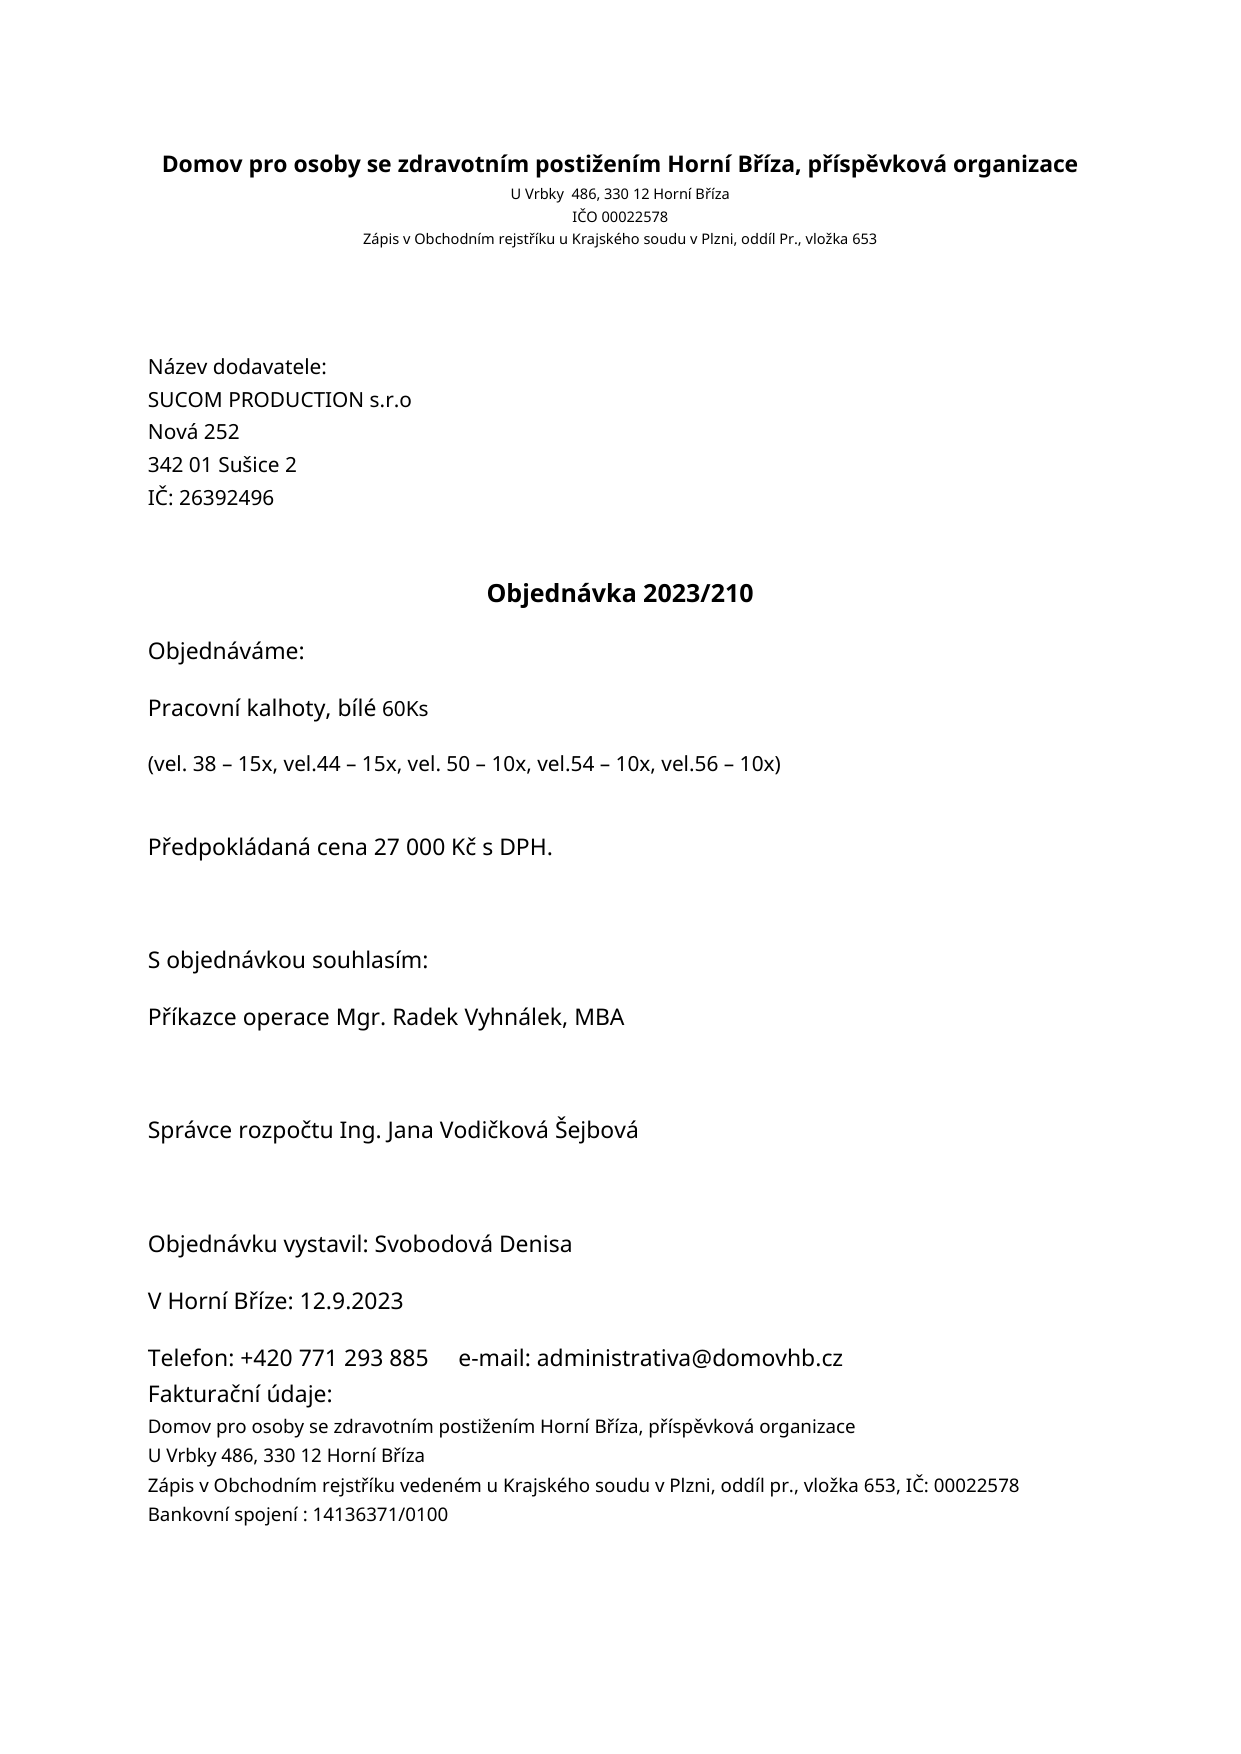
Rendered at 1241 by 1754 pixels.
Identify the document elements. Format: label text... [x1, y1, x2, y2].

text IČO 00022578 [148, 206, 1093, 226]
text Předpokládaná cena 27 000 Kč s DPH. [148, 831, 1093, 862]
text Objednáváme: [148, 635, 1093, 666]
text Název dodavatele: [148, 352, 1093, 381]
text U Vrbky 486, 330 12 Horní Bříza [148, 1443, 1093, 1468]
text Domov pro osoby se zdravotním postižením Horní Bříza, příspěvková organizace [148, 148, 1093, 179]
text U Vrbky 486, 330 12 Horní Bříza [148, 183, 1093, 203]
text (vel. 38 – 15x, vel.44 – 15x, vel. 50 – 10x, vel.54 – 10x, vel.56 – 10x) [148, 749, 1093, 777]
text Pracovní kalhoty, bílé 60Ks [148, 692, 1093, 723]
text Nová 252 [148, 417, 1093, 446]
text 342 01 Sušice 2 [148, 450, 1093, 478]
text Domov pro osoby se zdravotním postižením Horní Bříza, příspěvková organizace [148, 1413, 1093, 1439]
text IČ: 26392496 [148, 483, 1093, 511]
text S objednávkou souhlasím: [148, 944, 1093, 975]
text Zápis v Obchodním rejstříku vedeném u Krajského soudu v Plzni, oddíl pr., vložka 653, IČ: 00022578 [148, 1472, 1093, 1497]
text Zápis v Obchodním rejstříku u Krajského soudu v Plzni, oddíl Pr., vložka 653 [148, 229, 1093, 249]
text Telefon: +420 771 293 885 e-mail: administrativa@domovhb.cz [148, 1342, 1093, 1373]
text Příkazce operace Mgr. Radek Vyhnálek, MBA [148, 1001, 1093, 1032]
text SUCOM PRODUCTION s.r.o [148, 385, 1093, 413]
text Správce rozpočtu Ing. Jana Vodičková Šejbová [148, 1114, 1093, 1146]
text Objednávka 2023/210 [148, 575, 1093, 609]
text Objednávku vystavil: Svobodová Denisa [148, 1228, 1093, 1259]
text Fakturační údaje: [148, 1377, 1093, 1409]
text Bankovní spojení : 14136371/0100 [148, 1501, 1093, 1527]
text V Horní Bříze: 12.9.2023 [148, 1285, 1093, 1316]
